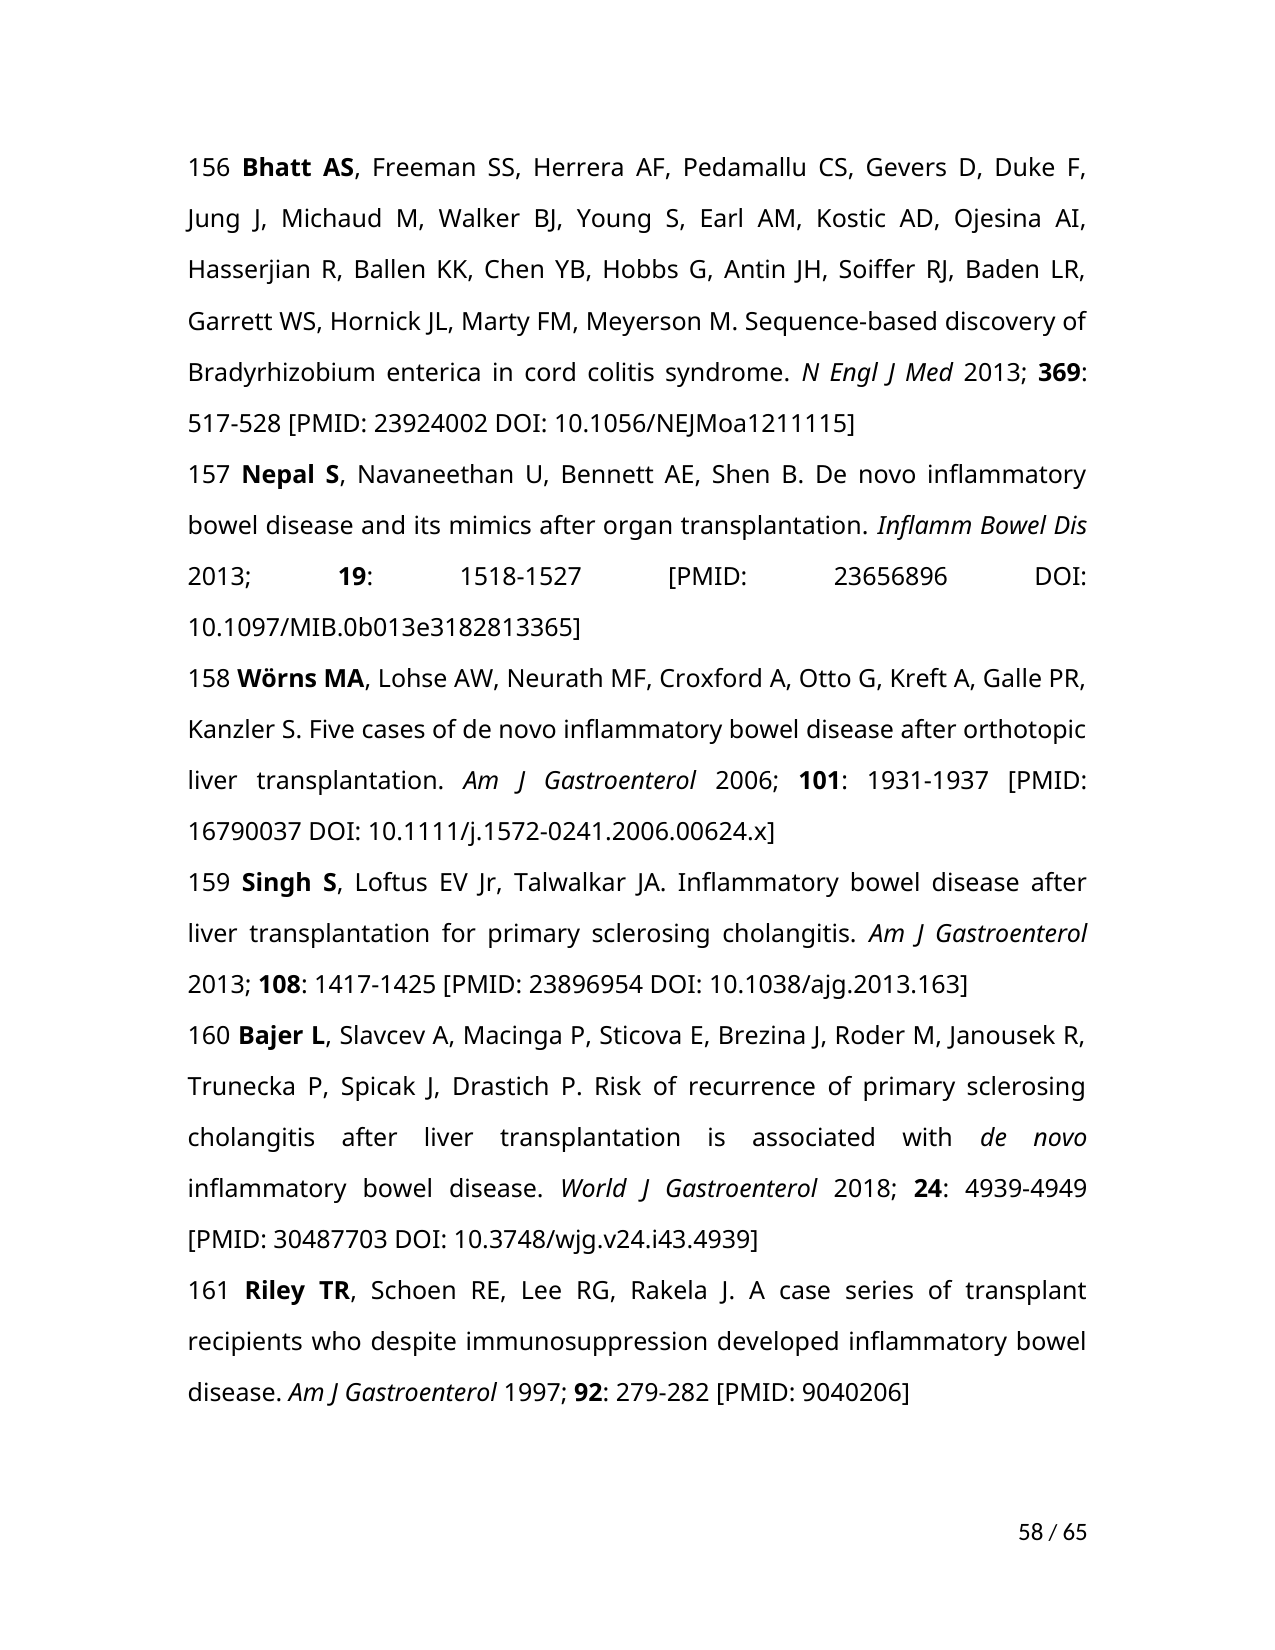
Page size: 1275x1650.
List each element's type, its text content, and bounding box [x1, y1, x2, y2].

text 160 Bajer L, Slavcev A, Macinga P, Sticova E, Brezina J, Roder M, Janousek R, Trunecka P, Spicak J, Drastich P. Risk of recurrence of primary sclerosing cholangitis after liver transplantation is associated with de novo inflammatory bowel disease. World J Gastroenterol 2018; 24: 4939-4949 [PMID: 30487703 DOI: 10.3748/wjg.v24.i43.4939] [187, 1018, 1087, 1256]
text 159 Singh S, Loftus EV Jr, Talwalkar JA. Inflammatory bowel disease after liver transplantation for primary sclerosing cholangitis. Am J Gastroenterol 2013; 108: 1417-1425 [PMID: 23896954 DOI: 10.1038/ajg.2013.163] [187, 864, 1087, 1001]
text 157 Nepal S, Navaneethan U, Bennett AE, Shen B. De novo inflammatory bowel disease and its mimics after organ transplantation. Inflamm Bowel Dis 2013; 19: 1518-1527 [PMID: 23656896 DOI: 10.1097/MIB.0b013e3182813365] [187, 456, 1087, 643]
text 156 Bhatt AS, Freeman SS, Herrera AF, Pedamallu CS, Gevers D, Duke F, Jung J, Michaud M, Walker BJ, Young S, Earl AM, Kostic AD, Ojesina AI, Hasserjian R, Ballen KK, Chen YB, Hobbs G, Antin JH, Soiffer RJ, Baden LR, Garrett WS, Hornick JL, Marty FM, Meyerson M. Sequence-based discovery of Bradyrhizobium enterica in cord colitis syndrome. N Engl J Med 2013; 369: 517-528 [PMID: 23924002 DOI: 10.1056/NEJMoa1211115] [187, 150, 1087, 439]
text 158 Wörns MA, Lohse AW, Neurath MF, Croxford A, Otto G, Kreft A, Galle PR, Kanzler S. Five cases of de novo inflammatory bowel disease after orthotopic liver transplantation. Am J Gastroenterol 2006; 101: 1931-1937 [PMID: 16790037 DOI: 10.1111/j.1572-0241.2006.00624.x] [187, 660, 1087, 848]
text 161 Riley TR, Schoen RE, Lee RG, Rakela J. A case series of transplant recipients who despite immunosuppression developed inflammatory bowel disease. Am J Gastroenterol 1997; 92: 279-282 [PMID: 9040206] [187, 1273, 1087, 1409]
